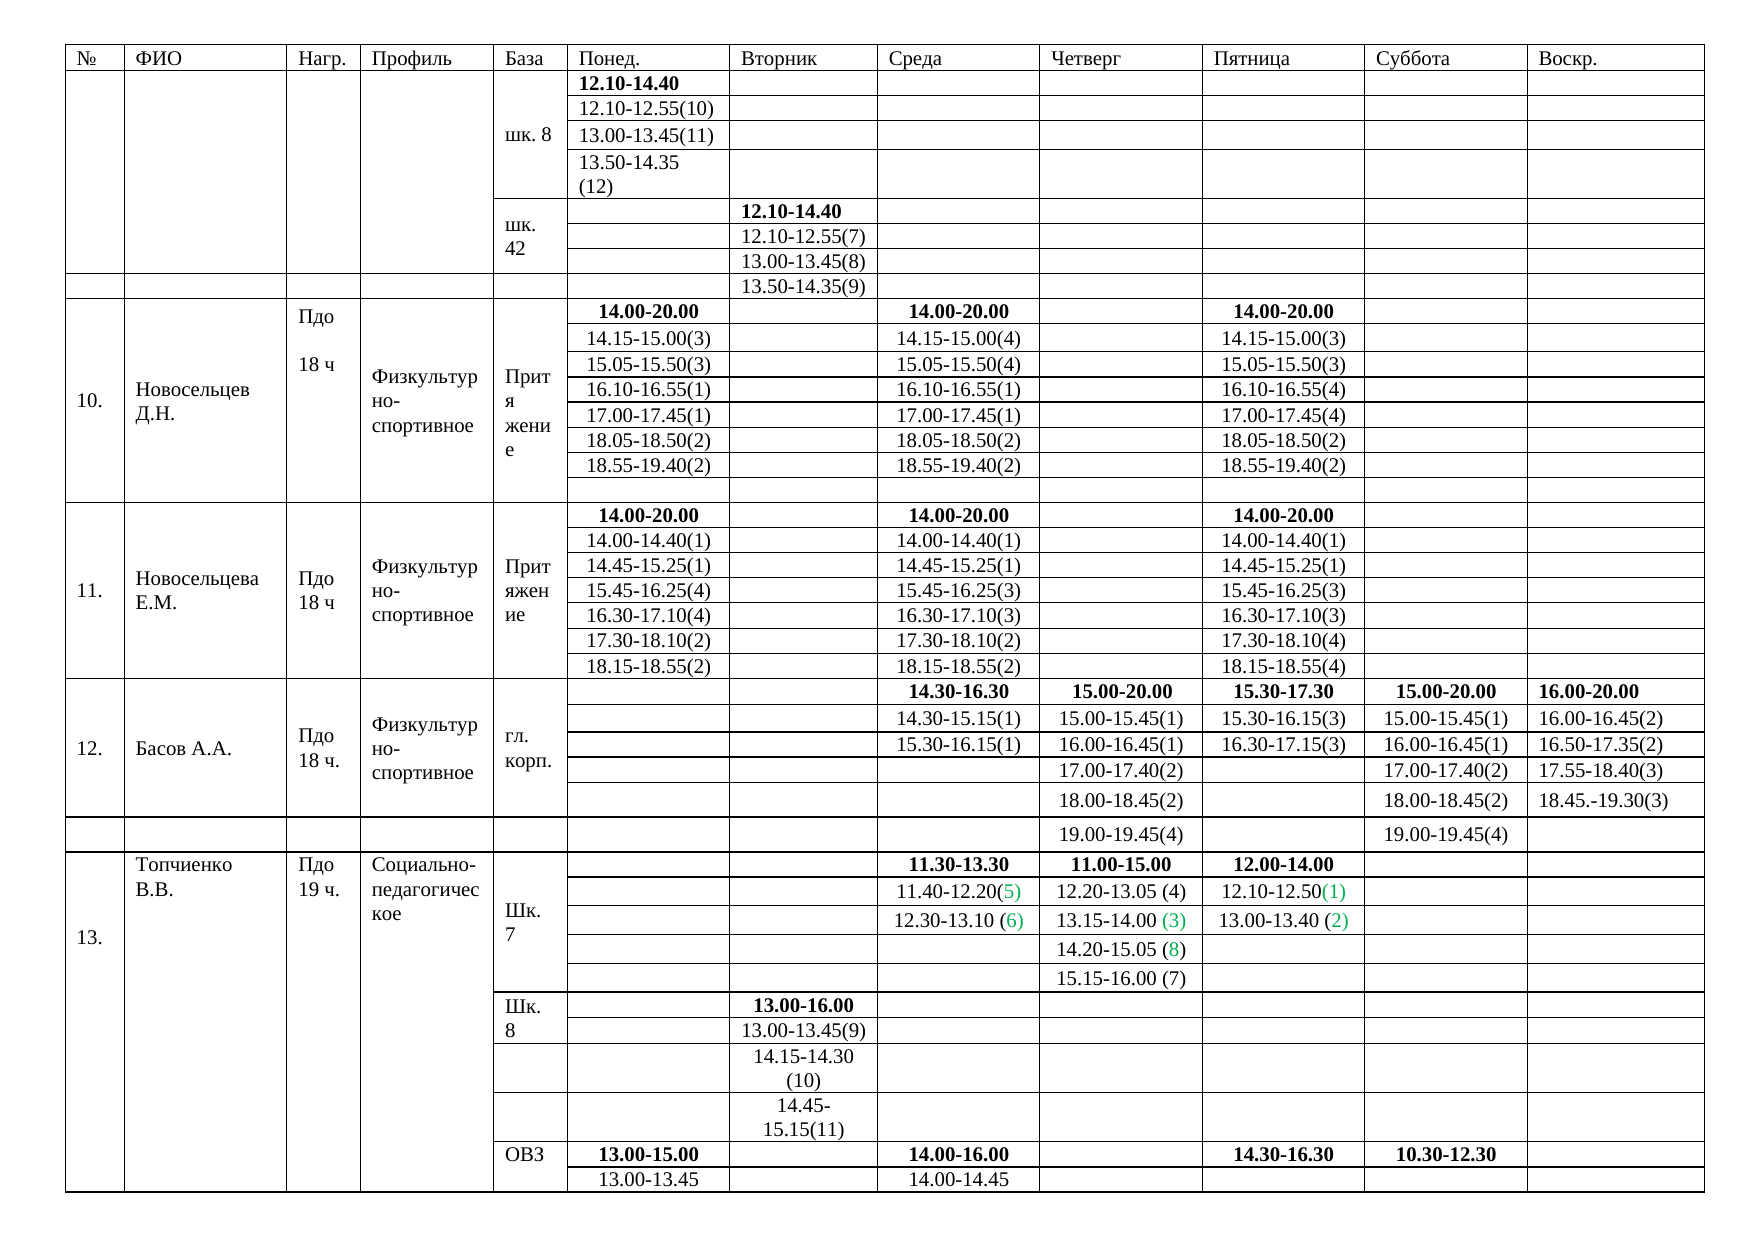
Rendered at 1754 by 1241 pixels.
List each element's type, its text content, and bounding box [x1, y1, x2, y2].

table_cell [1528, 249, 1704, 273]
table_cell [1040, 249, 1202, 273]
table_cell [1040, 453, 1202, 477]
table_cell 16.30-17.15(3) [1203, 733, 1364, 756]
table_cell [1203, 1168, 1364, 1191]
table_cell 17.30-18.10(2) [878, 629, 1039, 652]
table_cell 14.45-15.25(1) [568, 553, 729, 577]
table_cell [125, 274, 286, 298]
table_cell 14.00-20.00 [1203, 299, 1364, 323]
table_cell 14.00-20.00 [878, 299, 1039, 323]
table_cell [568, 199, 729, 223]
table_cell 14.00-16.00 [878, 1142, 1039, 1166]
table_cell [730, 818, 877, 851]
table_cell [878, 249, 1039, 273]
table_cell [1365, 1093, 1527, 1141]
table_cell [1040, 121, 1202, 148]
table_cell [1040, 528, 1202, 552]
table_cell [1528, 553, 1704, 577]
table_cell [1365, 878, 1527, 905]
table_cell 16.30-17.10(3) [878, 603, 1039, 627]
table_cell 14.30-16.30 [1203, 1142, 1364, 1166]
table_cell [287, 274, 360, 298]
table_cell [568, 274, 729, 298]
table_cell [1203, 935, 1364, 963]
table_cell 13.00-13.45(11) [568, 121, 729, 148]
table_cell [730, 758, 877, 782]
table_cell Новосельцева Е.М. [125, 503, 286, 678]
table_cell [730, 96, 877, 120]
table_cell 15.15-16.00 (7) [1040, 964, 1202, 991]
table_cell 16.00-16.45(2) [1528, 705, 1704, 731]
table_cell шк. 42 [494, 199, 567, 273]
table_cell [1203, 71, 1364, 94]
table_cell [730, 453, 877, 477]
table_cell 18.55-19.40(2) [568, 453, 729, 477]
table_cell [1365, 528, 1527, 552]
table_cell 10.30-12.30 [1365, 1142, 1527, 1166]
table_cell 13.00-15.00 [568, 1142, 729, 1166]
table_cell [878, 96, 1039, 120]
table_cell Новосельцев Д.Н. [125, 299, 286, 502]
table_cell 18.00-18.45(2) [1040, 783, 1202, 816]
table_cell [1365, 578, 1527, 602]
table_cell [125, 818, 286, 851]
table_cell 14.00-20.00 [878, 503, 1039, 527]
table_header ФИО [125, 45, 286, 69]
table_cell 16.00-16.45(1) [1365, 733, 1527, 756]
table_cell 15.45-16.25(4) [568, 578, 729, 602]
table_cell 12.10-14.40 [568, 71, 729, 94]
table_cell [1528, 352, 1704, 376]
table_cell [730, 679, 877, 704]
table_cell [1365, 629, 1527, 652]
table_cell [878, 1093, 1039, 1141]
table_cell [1040, 503, 1202, 527]
table_cell [568, 1093, 729, 1141]
table_cell [878, 199, 1039, 223]
table_cell 13.00-13.45(9) [730, 1018, 877, 1043]
table_cell [1040, 1093, 1202, 1141]
table_cell [568, 818, 729, 851]
table_cell Пдо 18 ч [287, 299, 360, 502]
table_cell 16.10-16.55(4) [1203, 378, 1364, 401]
table_cell [730, 964, 877, 991]
table_cell [1203, 274, 1364, 298]
table_cell [1203, 818, 1364, 851]
table_cell [1528, 453, 1704, 477]
table_cell [361, 274, 493, 298]
table_cell 17.00-17.45(1) [878, 403, 1039, 427]
table_cell 14.45-15.25(1) [1203, 553, 1364, 577]
table_cell 13.00-16.00 [730, 993, 877, 1017]
table_cell [494, 1044, 567, 1092]
table_cell 13.50-14.35(9) [730, 274, 877, 298]
table_cell 12.30-13.10 (6) [878, 906, 1039, 934]
table_cell [878, 274, 1039, 298]
table_cell [730, 733, 877, 756]
table_cell 18.00-18.45(2) [1365, 783, 1527, 816]
table_cell [1040, 1018, 1202, 1043]
table_cell [1203, 1044, 1364, 1092]
table_cell 14.00-14.40(1) [1203, 528, 1364, 552]
table_cell 14.00-14.40(1) [568, 528, 729, 552]
table_cell [878, 783, 1039, 816]
table_cell 12.10-12.50(1) [1203, 878, 1364, 905]
table_cell [1040, 993, 1202, 1017]
table_cell 13.00-13.40 (2) [1203, 906, 1364, 934]
table_cell [1040, 150, 1202, 198]
table_cell 10. [66, 299, 124, 502]
table_cell Притя жение [494, 299, 567, 502]
table_cell 15.05-15.50(4) [878, 352, 1039, 376]
table_cell [730, 403, 877, 427]
table_cell [1365, 324, 1527, 351]
table_cell [494, 1093, 567, 1141]
table_cell [568, 935, 729, 963]
table_cell [568, 733, 729, 756]
table_cell [878, 964, 1039, 991]
table_cell [878, 150, 1039, 198]
table_cell [730, 629, 877, 652]
table_cell [1528, 629, 1704, 652]
table_cell [1528, 224, 1704, 248]
table_cell [1528, 906, 1704, 934]
table_cell [1203, 478, 1364, 502]
table_cell 12.00-14.00 [1203, 853, 1364, 876]
table_cell [1528, 378, 1704, 401]
table_cell [1203, 1093, 1364, 1141]
table_cell 18.55-19.40(2) [1203, 453, 1364, 477]
table_cell [568, 224, 729, 248]
table_cell Физкультурно-спортивное [361, 299, 493, 502]
table_cell [1365, 274, 1527, 298]
table_cell [287, 818, 360, 851]
table_cell [1203, 964, 1364, 991]
table_cell [1528, 403, 1704, 427]
table_cell [730, 121, 877, 148]
table_cell Физкультурно-спортивное [361, 679, 493, 816]
table_cell [1365, 503, 1527, 527]
table_cell 17.55-18.40(3) [1528, 758, 1704, 782]
table_cell 18.15-18.55(4) [1203, 654, 1364, 678]
table_cell гл. корп. [494, 679, 567, 816]
table_cell [1203, 150, 1364, 198]
table_cell 14.30-16.30 [878, 679, 1039, 704]
table_cell [568, 1018, 729, 1043]
table_cell [1365, 603, 1527, 627]
table_cell [1365, 428, 1527, 452]
table_cell [1040, 71, 1202, 94]
table_cell шк. 8 [494, 71, 567, 198]
table_cell [878, 121, 1039, 148]
table_cell [730, 503, 877, 527]
table_header Воскр. [1528, 45, 1704, 69]
table_cell 15.30-17.30 [1203, 679, 1364, 704]
table_cell [878, 935, 1039, 963]
table_cell 12.20-13.05 (4) [1040, 878, 1202, 905]
table_cell 18.15-18.55(2) [568, 654, 729, 678]
table_cell [1203, 249, 1364, 273]
table_header Четверг [1040, 45, 1202, 69]
table_cell 11.00-15.00 [1040, 853, 1202, 876]
table_cell 14.15-15.00(3) [568, 324, 729, 351]
table_cell Пдо 18 ч [287, 503, 360, 678]
table_cell [568, 993, 729, 1017]
table_cell [568, 853, 729, 876]
table_cell [1203, 1018, 1364, 1043]
table_cell [1365, 1168, 1527, 1191]
table_cell 19.00-19.45(4) [1040, 818, 1202, 851]
table_cell [1528, 528, 1704, 552]
table_cell [568, 1044, 729, 1092]
table_header Суббота [1365, 45, 1527, 69]
table_cell Топчиенко В.В. [125, 853, 286, 1191]
table_cell [1040, 224, 1202, 248]
table_cell [1528, 1018, 1704, 1043]
table_cell [730, 71, 877, 94]
table_cell [1040, 603, 1202, 627]
table_cell [1365, 150, 1527, 198]
table_cell [878, 993, 1039, 1017]
table_cell 16.00-20.00 [1528, 679, 1704, 704]
table_cell 17.30-18.10(4) [1203, 629, 1364, 652]
table_cell 11.40-12.20(5) [878, 878, 1039, 905]
table_cell [1040, 403, 1202, 427]
table_cell [1365, 1018, 1527, 1043]
table_cell 11. [66, 503, 124, 678]
table_header Профиль [361, 45, 493, 69]
table_cell 14.30-15.15(1) [878, 705, 1039, 731]
table_cell 17.00-17.40(2) [1040, 758, 1202, 782]
table_cell 14.45-15.15(11) [730, 1093, 877, 1141]
table_cell Шк. 7 [494, 853, 567, 991]
table_cell [1365, 352, 1527, 376]
table_cell 13.00-13.45 [568, 1168, 729, 1191]
table_cell [1040, 478, 1202, 502]
table_cell [1203, 121, 1364, 148]
table_cell [1365, 853, 1527, 876]
table_cell [1203, 783, 1364, 816]
table_cell [730, 705, 877, 731]
table_cell [1040, 629, 1202, 652]
table_cell [730, 878, 877, 905]
table_cell [1040, 553, 1202, 577]
table_cell [730, 528, 877, 552]
table_cell [730, 654, 877, 678]
table_cell [1040, 1044, 1202, 1092]
table_cell [1528, 935, 1704, 963]
table_cell [568, 679, 729, 704]
table_cell [730, 299, 877, 323]
table_cell 15.30-16.15(1) [878, 733, 1039, 756]
table_cell [1040, 299, 1202, 323]
table_cell Пдо 19 ч. [287, 853, 360, 1191]
table_cell [1528, 1093, 1704, 1141]
table_cell [1365, 964, 1527, 991]
table_cell [878, 1018, 1039, 1043]
table_cell [568, 758, 729, 782]
table_cell [1040, 274, 1202, 298]
table_cell 18.55-19.40(2) [878, 453, 1039, 477]
table_cell [730, 352, 877, 376]
table_cell [1365, 199, 1527, 223]
table_cell [1365, 553, 1527, 577]
table_cell [1203, 96, 1364, 120]
table_cell [730, 1168, 877, 1191]
table_cell 17.30-18.10(2) [568, 629, 729, 652]
table_cell 12.10-12.55(10) [568, 96, 729, 120]
table_cell 16.30-17.10(4) [568, 603, 729, 627]
table_cell 15.30-16.15(3) [1203, 705, 1364, 731]
table_cell 16.00-16.45(1) [1040, 733, 1202, 756]
table_cell [1528, 428, 1704, 452]
table_cell [1528, 274, 1704, 298]
table_cell 14.00-20.00 [568, 503, 729, 527]
table_cell 14.00-20.00 [1203, 503, 1364, 527]
table_cell 14.15-15.00(3) [1203, 324, 1364, 351]
table_cell [1040, 654, 1202, 678]
table_cell [1528, 150, 1704, 198]
table_cell [1040, 1168, 1202, 1191]
table_cell [1365, 906, 1527, 934]
table_cell 18.05-18.50(2) [568, 428, 729, 452]
table_cell 14.45-15.25(1) [878, 553, 1039, 577]
table_cell [730, 150, 877, 198]
table_cell [1528, 578, 1704, 602]
table_cell [730, 906, 877, 934]
table_cell [1365, 478, 1527, 502]
table_cell [1528, 878, 1704, 905]
table_cell [66, 818, 124, 851]
table_cell 15.00-20.00 [1040, 679, 1202, 704]
table_cell [1365, 378, 1527, 401]
table_cell [1528, 96, 1704, 120]
table_cell 15.00-15.45(1) [1365, 705, 1527, 731]
table_cell [730, 428, 877, 452]
table_cell [878, 71, 1039, 94]
table_header Нагр. [287, 45, 360, 69]
table_cell [1528, 503, 1704, 527]
table_cell 14.00-14.45 [878, 1168, 1039, 1191]
table_cell [1528, 71, 1704, 94]
table_header Среда [878, 45, 1039, 69]
table_cell [730, 553, 877, 577]
table_cell 13.00-13.45(8) [730, 249, 877, 273]
table_cell [568, 783, 729, 816]
table_header Пятница [1203, 45, 1364, 69]
table_cell [361, 818, 493, 851]
table_cell 15.45-16.25(3) [878, 578, 1039, 602]
table_cell [730, 324, 877, 351]
table_header База [494, 45, 567, 69]
table_cell [1040, 428, 1202, 452]
table_cell [1040, 1142, 1202, 1166]
table_cell [1528, 1044, 1704, 1092]
table_cell 16.10-16.55(1) [568, 378, 729, 401]
table_cell [1365, 224, 1527, 248]
table_cell [1528, 1142, 1704, 1166]
table_cell Пдо 18 ч. [287, 679, 360, 816]
table_cell [1203, 224, 1364, 248]
table_cell 16.50-17.35(2) [1528, 733, 1704, 756]
table_cell [730, 578, 877, 602]
table_cell [730, 783, 877, 816]
table_cell 12. [66, 679, 124, 816]
table_cell Физкультурно-спортивное [361, 503, 493, 678]
table_cell [1365, 71, 1527, 94]
table_cell [1040, 324, 1202, 351]
table_cell 18.45.-19.30(3) [1528, 783, 1704, 816]
table_cell [730, 478, 877, 502]
table_header Вторник [730, 45, 877, 69]
table_cell 17.00-17.45(4) [1203, 403, 1364, 427]
table_cell [494, 818, 567, 851]
table_cell [1528, 654, 1704, 678]
table_cell 14.20-15.05 (8) [1040, 935, 1202, 963]
table_cell [730, 1142, 877, 1166]
table_cell [1040, 96, 1202, 120]
table_cell [568, 964, 729, 991]
table_cell [1203, 993, 1364, 1017]
table_cell [1365, 993, 1527, 1017]
table_cell [1040, 378, 1202, 401]
table_cell [494, 274, 567, 298]
table_cell 18.15-18.55(2) [878, 654, 1039, 678]
table_cell Шк. 8 [494, 993, 567, 1043]
table_cell [568, 878, 729, 905]
table_cell [730, 603, 877, 627]
table_cell [1528, 964, 1704, 991]
table_cell [1528, 199, 1704, 223]
table_cell [1528, 993, 1704, 1017]
table_cell [568, 249, 729, 273]
table_cell [1040, 352, 1202, 376]
table_cell 15.45-16.25(3) [1203, 578, 1364, 602]
table_cell [1365, 453, 1527, 477]
table_cell Притяжение [494, 503, 567, 678]
table_cell [1040, 199, 1202, 223]
table_cell [1528, 1168, 1704, 1191]
table_cell 14.00-14.40(1) [878, 528, 1039, 552]
table_cell [878, 478, 1039, 502]
table_cell [1528, 603, 1704, 627]
table_cell [1040, 578, 1202, 602]
table_cell [1203, 199, 1364, 223]
table_cell 15.00-20.00 [1365, 679, 1527, 704]
table_cell 15.05-15.50(3) [568, 352, 729, 376]
table_cell 19.00-19.45(4) [1365, 818, 1527, 851]
table_cell 14.15-15.00(4) [878, 324, 1039, 351]
table_cell [878, 1044, 1039, 1092]
table_cell [730, 853, 877, 876]
table_cell 12.10-14.40 [730, 199, 877, 223]
table_header № [66, 45, 124, 69]
table_cell [1365, 121, 1527, 148]
table_cell ОВЗ [494, 1142, 567, 1191]
table_cell 17.00-17.40(2) [1365, 758, 1527, 782]
table_cell [568, 906, 729, 934]
table_cell [1528, 121, 1704, 148]
table_cell [1365, 935, 1527, 963]
table_cell [1365, 96, 1527, 120]
table_cell [1203, 758, 1364, 782]
table_cell 15.05-15.50(3) [1203, 352, 1364, 376]
table_cell Басов А.А. [125, 679, 286, 816]
table_cell [1365, 403, 1527, 427]
table_cell [1365, 654, 1527, 678]
table_cell 13.15-14.00 (3) [1040, 906, 1202, 934]
table_cell 11.30-13.30 [878, 853, 1039, 876]
table_cell 15.00-15.45(1) [1040, 705, 1202, 731]
table_cell 13.50-14.35 (12) [568, 150, 729, 198]
table_cell [568, 705, 729, 731]
table_cell [1528, 478, 1704, 502]
table_cell 18.05-18.50(2) [1203, 428, 1364, 452]
table_cell [878, 224, 1039, 248]
table_cell [878, 758, 1039, 782]
table_cell [730, 378, 877, 401]
table_cell 16.30-17.10(3) [1203, 603, 1364, 627]
table_cell [568, 478, 729, 502]
table_cell [1365, 299, 1527, 323]
table_cell Социально-педагогическое [361, 853, 493, 1191]
table_cell 18.05-18.50(2) [878, 428, 1039, 452]
table_cell [1528, 299, 1704, 323]
table_cell [1528, 853, 1704, 876]
table_cell [66, 274, 124, 298]
table_cell 14.00-20.00 [568, 299, 729, 323]
table_cell 16.10-16.55(1) [878, 378, 1039, 401]
table_header Понед. [568, 45, 729, 69]
table_cell [1365, 1044, 1527, 1092]
table_cell [1528, 324, 1704, 351]
table_cell [878, 818, 1039, 851]
table_cell [1365, 249, 1527, 273]
table_cell [730, 935, 877, 963]
table_cell 17.00-17.45(1) [568, 403, 729, 427]
table_cell 14.15-14.30 (10) [730, 1044, 877, 1092]
table_cell [1528, 818, 1704, 851]
table_cell 12.10-12.55(7) [730, 224, 877, 248]
table_cell 13. [66, 853, 124, 1191]
